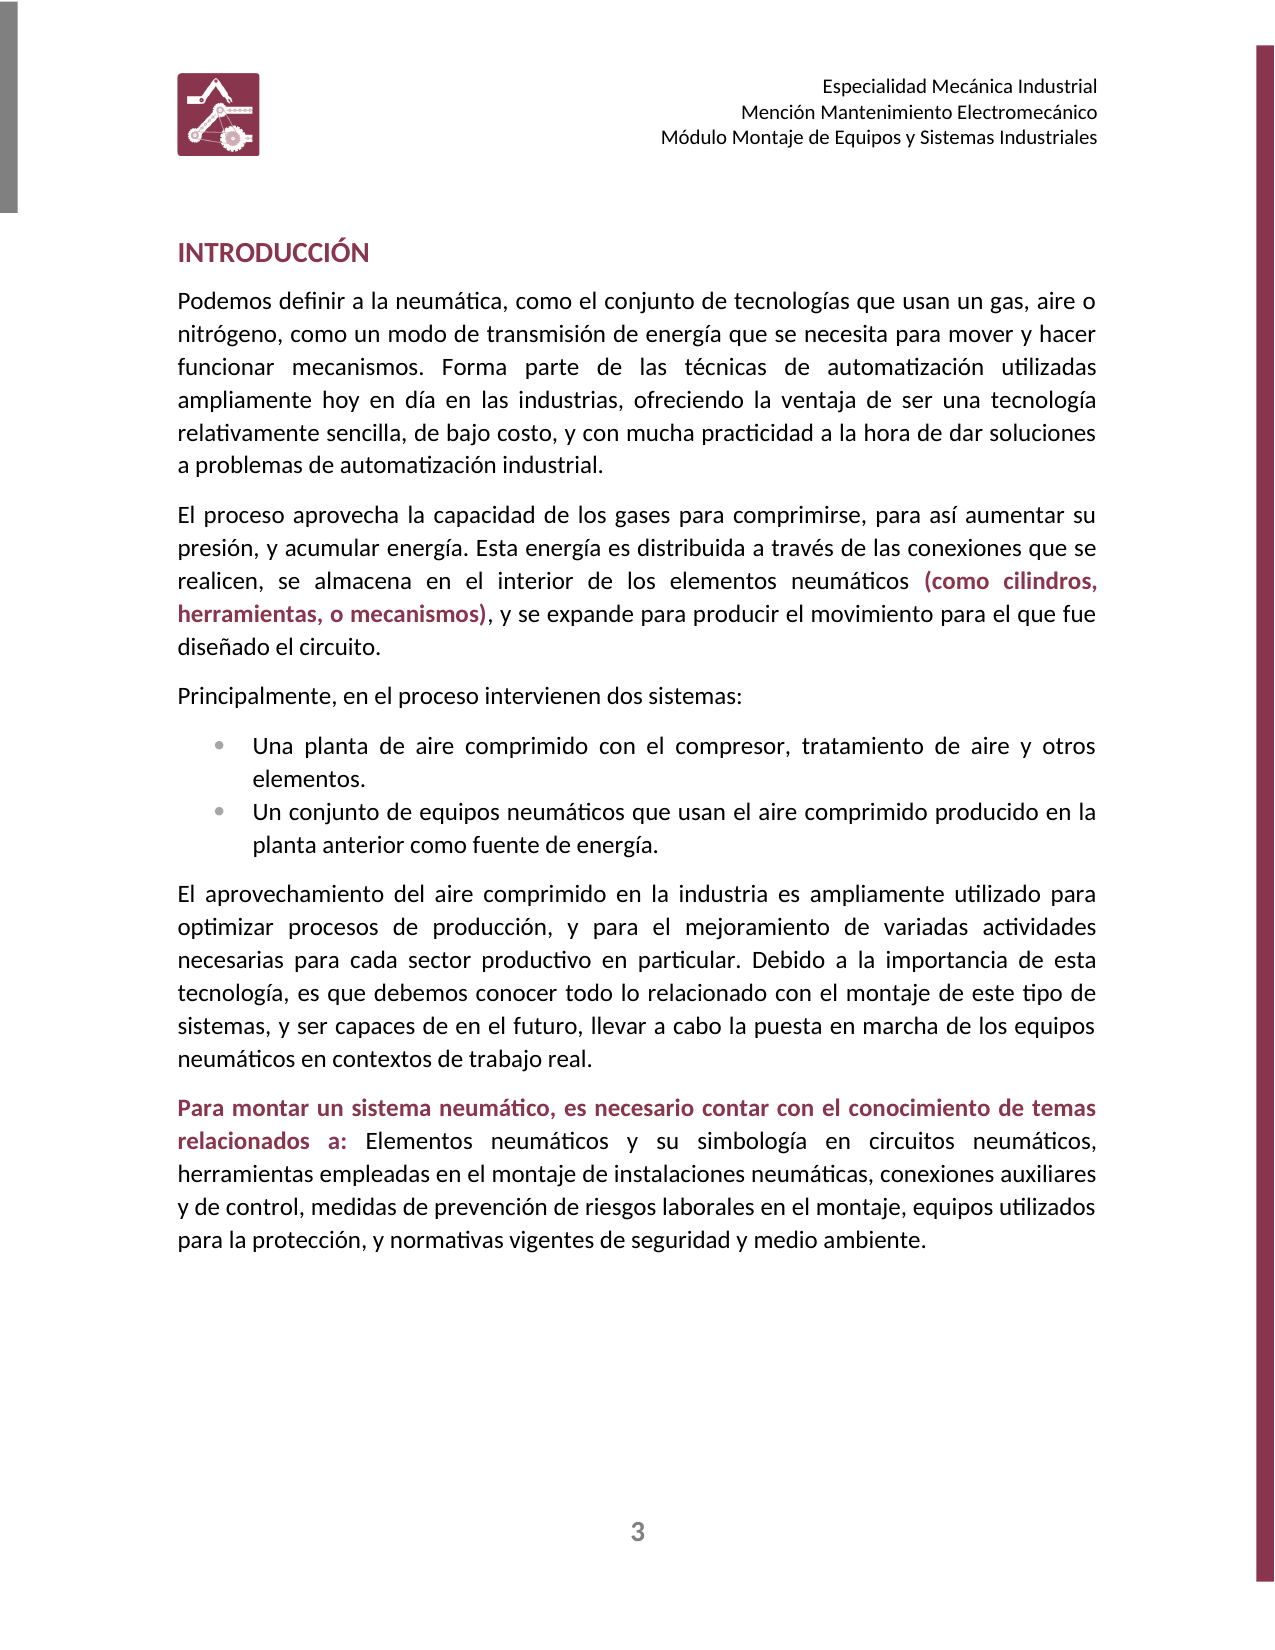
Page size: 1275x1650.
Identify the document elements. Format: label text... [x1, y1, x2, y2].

list Un conjunto de equipos neumáticos que usan el aire comprimido producido en la planta anterior como fuente de energía. [215, 796, 1098, 859]
picture [177, 73, 260, 156]
text El proceso aprovecha la capacidad de los gases para comprimirse, para así aumentar su presión, y acumular energía. Esta energía es distribuida a través de las conexiones que se realicen, se almacena en el interior de los elementos neumáticos (como cilindros, herramientas, o mecanismos), y se expande para producir el movimiento para el que fue diseñado el circuito. [177, 499, 1098, 661]
text Principalmente, en el proceso intervienen dos sistemas: [177, 680, 1098, 711]
text El aprovechamiento del aire comprimido en la industria es ampliamente utilizado para optimizar procesos de producción, y para el mejoramiento de variadas actividades necesarias para cada sector productivo en particular. Debido a la importancia de esta tecnología, es que debemos conocer todo lo relacionado con el montaje de este tipo de sistemas, y ser capaces de en el futuro, llevar a cabo la puesta en marcha de los equipos neumáticos en contextos de trabajo real. [177, 878, 1098, 1073]
list Una planta de aire comprimido con el compresor, tratamiento de aire y otros elementos. [215, 730, 1098, 793]
text Para montar un sistema neumático, es necesario contar con el conocimiento de temas relacionados a: Elementos neumáticos y su simbología en circuitos neumáticos, herramientas empleadas en el montaje de instalaciones neumáticas, conexiones auxiliares y de control, medidas de prevención de riesgos laborales en el montaje, equipos utilizados para la protección, y normativas vigentes de seguridad y medio ambiente. [177, 1092, 1098, 1255]
subtitle INTRODUCCIÓN [177, 234, 1098, 270]
text Podemos definir a la neumática, como el conjunto de tecnologías que usan un gas, aire o nitrógeno, como un modo de transmisión de energía que se necesita para mover y hacer funcionar mecanismos. Forma parte de las técnicas de automatización utilizadas ampliamente hoy en día en las industrias, ofreciendo la ventaja de ser una tecnología relativamente sencilla, de bajo costo, y con mucha practicidad a la hora de dar soluciones a problemas de automatización industrial. [177, 285, 1098, 480]
